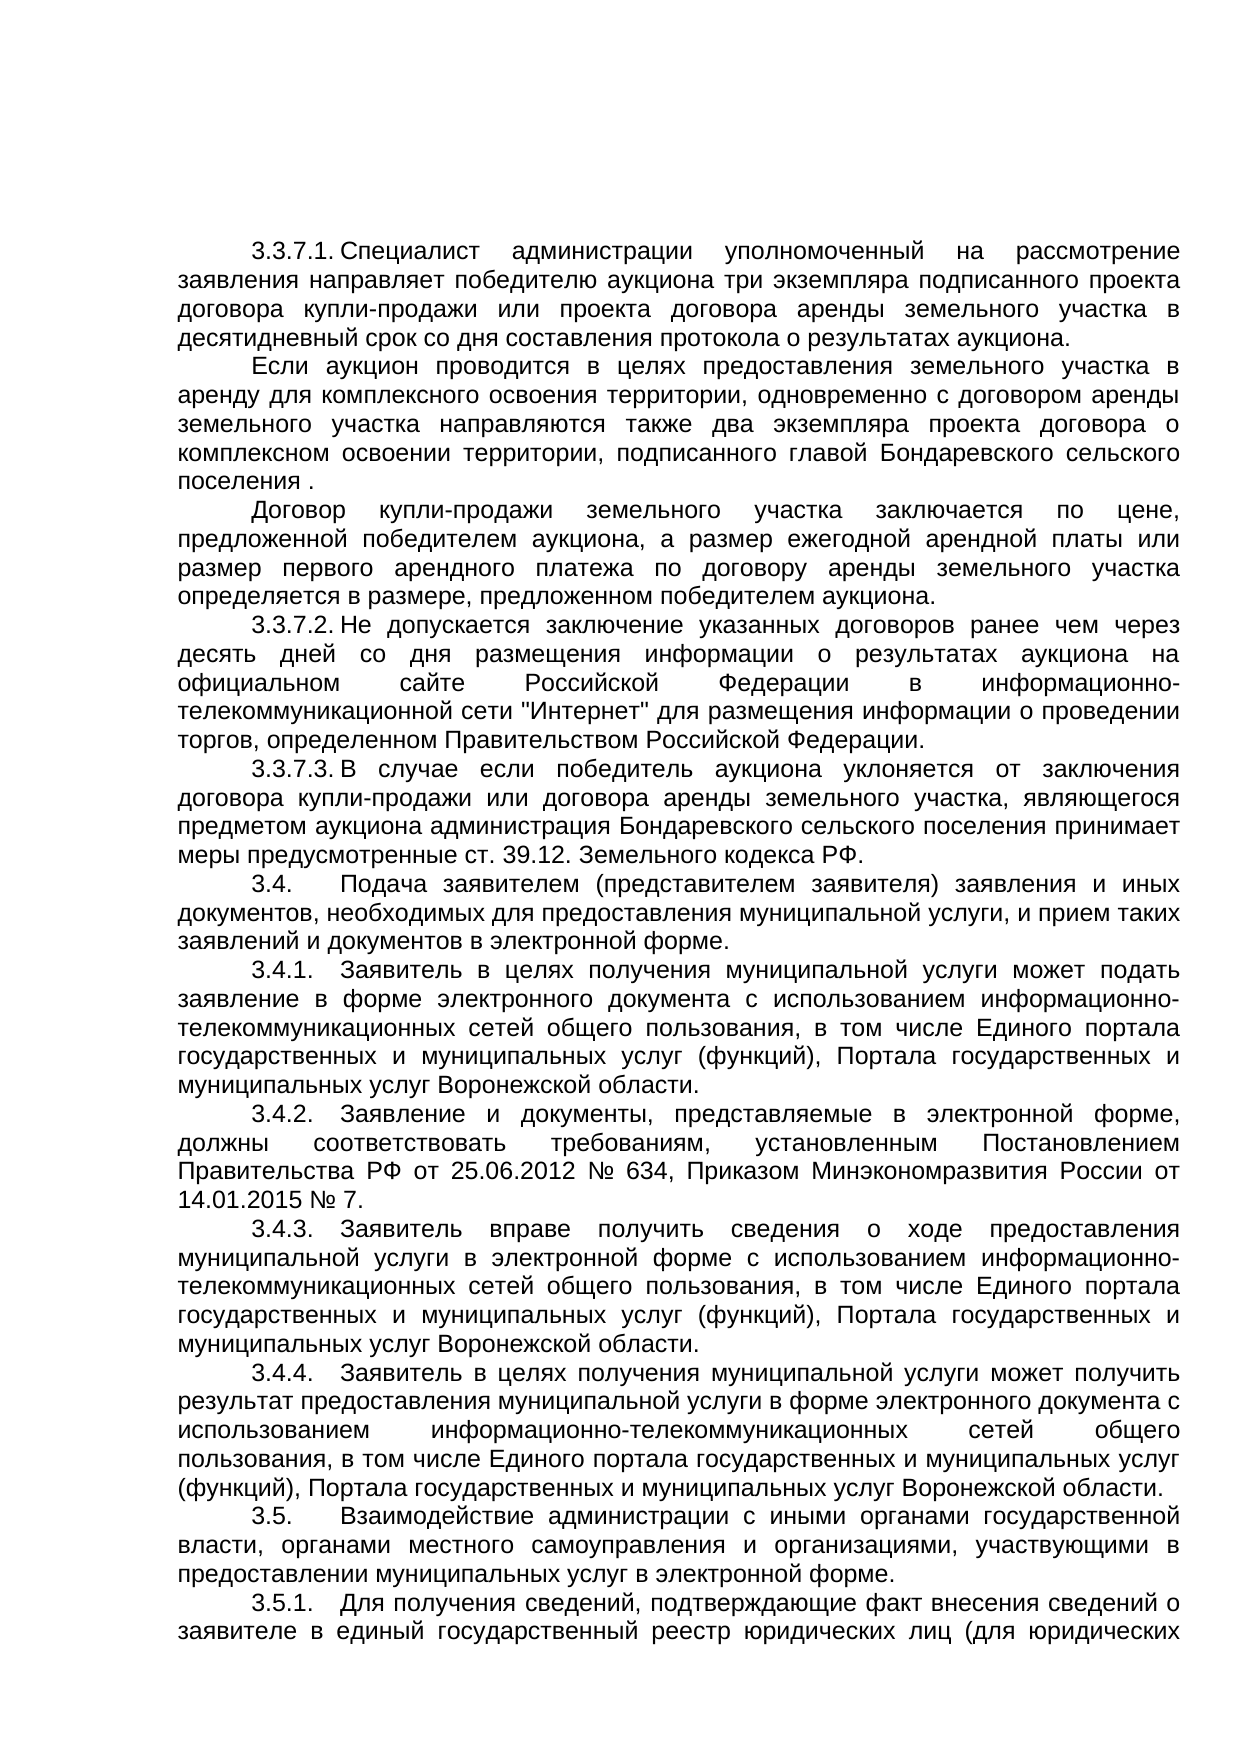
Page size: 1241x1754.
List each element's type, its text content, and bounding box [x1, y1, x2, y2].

list Специалист администрации уполномоченный на рассмотрение заявления направляет победителю аукциона три экземпляра подписанного проекта договора купли-продажи или проекта договора аренды земельного участка в десятидневный срок со дня составления протокола о результатах аукциона. [177, 236, 1181, 351]
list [177, 1587, 1181, 1645]
list Если аукцион проводится в целях предоставления земельного участка в аренду для комплексного освоения территории, одновременно с договором аренды земельного участка направляются также два экземпляра проекта договора о комплексном освоении территории, подписанного главой Бондаревского сельского поселения . [177, 351, 1181, 495]
list Договор купли-продажи земельного участка заключается по цене, предложенной победителем аукциона, а размер ежегодной арендной платы или размер первого арендного платежа по договору аренды земельного участка определяется в размере, предложенном победителем аукциона. [177, 495, 1181, 610]
list Не допускается заключение указанных договоров ранее чем через десять дней со дня размещения информации о результатах аукциона на официальном сайте Российской Федерации в информационно-телекоммуникационной сети "Интернет" для размещения информации о проведении торгов, определенном Правительством Российской Федерации. [177, 610, 1181, 754]
list Заявитель в целях получения муниципальной услуги может получить результат предоставления муниципальной услуги в форме электронного документа с использованием информационно-телекоммуникационных сетей общего пользования, в том числе Единого портала государственных и муниципальных услуг (функций), Портала государственных и муниципальных услуг Воронежской области. [177, 1357, 1181, 1501]
list Взаимодействие администрации с иными органами государственной власти, органами местного самоуправления и организациями, участвующими в предоставлении муниципальных услуг в электронной форме. [177, 1501, 1181, 1587]
list Заявитель вправе получить сведения о ходе предоставления муниципальной услуги в электронной форме с использованием информационно-телекоммуникационных сетей общего пользования, в том числе Единого портала государственных и муниципальных услуг (функций), Портала государственных и муниципальных услуг Воронежской области. [177, 1214, 1181, 1357]
list Заявление и документы, представляемые в электронной форме, должны соответствовать требованиям, установленным Постановлением Правительства РФ от 25.06.2012 № 634, Приказом Минэкономразвития России от 14.01.2015 № 7. [177, 1099, 1181, 1214]
list Подача заявителем (представителем заявителя) заявления и иных документов, необходимых для предоставления муниципальной услуги, и прием таких заявлений и документов в электронной форме. [177, 869, 1181, 955]
list Заявитель в целях получения муниципальной услуги может подать заявление в форме электронного документа с использованием информационно-телекоммуникационных сетей общего пользования, в том числе Единого портала государственных и муниципальных услуг (функций), Портала государственных и муниципальных услуг Воронежской области. [177, 955, 1181, 1099]
list В случае если победитель аукциона уклоняется от заключения договора купли-продажи или договора аренды земельного участка, являющегося предметом аукциона администрация Бондаревского сельского поселения принимает меры предусмотренные ст. 39.12. Земельного кодекса РФ. [177, 754, 1181, 869]
